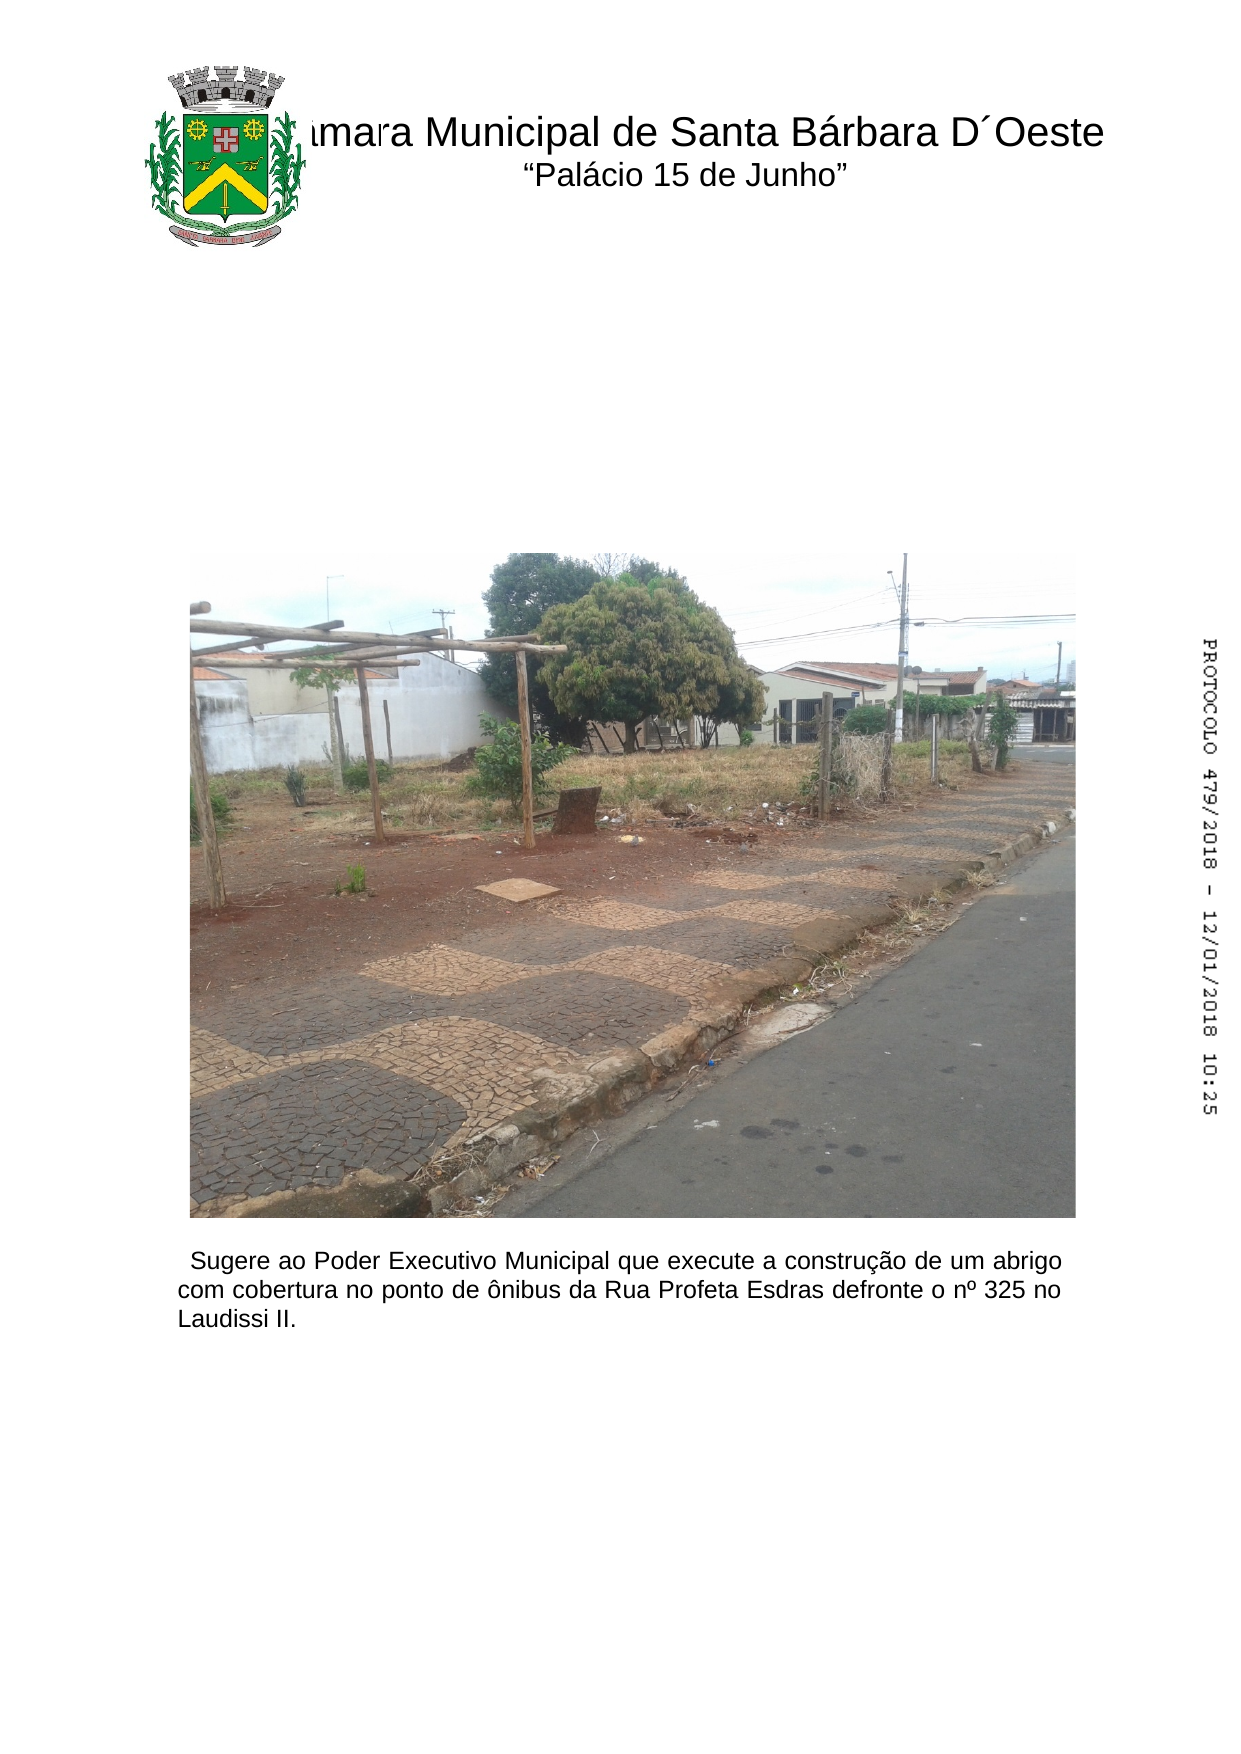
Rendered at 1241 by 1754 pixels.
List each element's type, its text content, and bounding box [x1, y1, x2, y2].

picture [1177, 635, 1241, 1119]
text Sugere ao Poder Executivo Municipal que execute a construção de um abrigo com cobertura no ponto de ônibus da Rua Profeta Esdras defronte o nº 325 no Laudissi II. [177, 1246, 1063, 1333]
picture [144, 66, 313, 254]
picture [189, 553, 1076, 1218]
